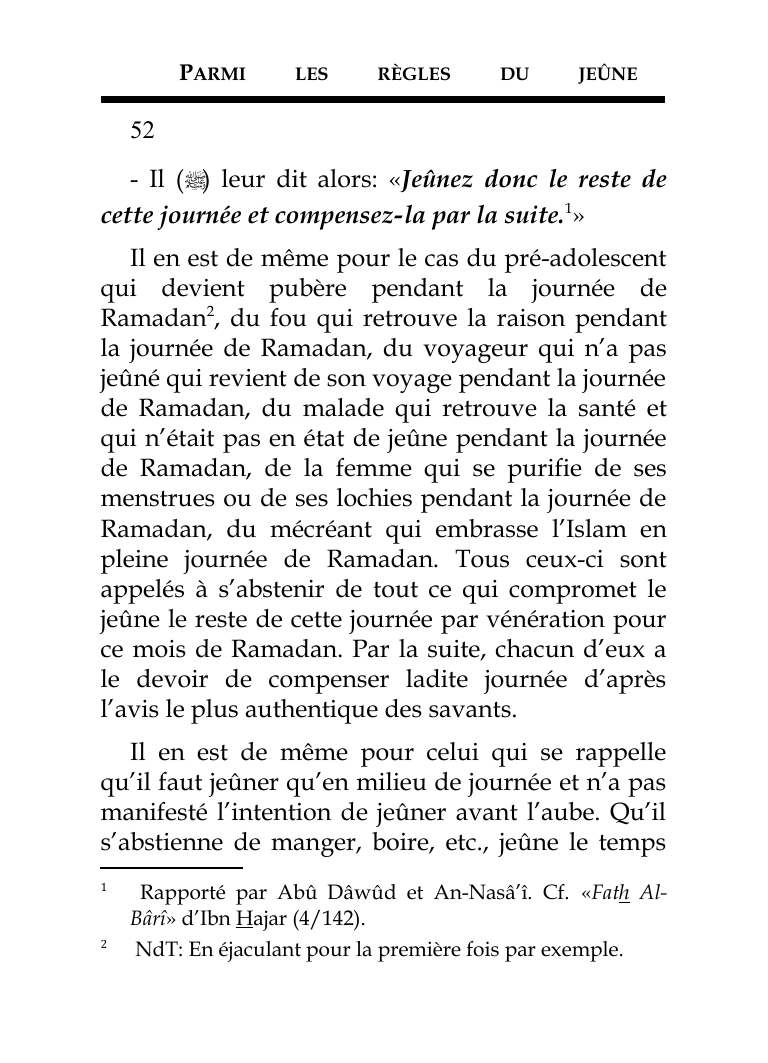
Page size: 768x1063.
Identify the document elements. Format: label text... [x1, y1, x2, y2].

text Il en est de même pour le cas du pré-adolescent qui devient pubère pendant la journée de Ramadan, du fou qui retrouve la raison pendant la journée de Ramadan, du voyageur qui n’a pas jeûné qui revient de son voyage pendant la journée de Ramadan, du malade qui retrouve la santé et qui n’était pas en état de jeûne pendant la journée de Ramadan, de la femme qui se purifie de ses menstrues ou de ses lochies pendant la journée de Ramadan, du mécréant qui embrasse l’Islam en pleine journée de Ramadan. Tous ceux-ci sont appelés à s’abstenir de tout ce qui compromet le jeûne le reste de cette journée par vénération pour ce mois de Ramadan. Par la suite, chacun d’eux a le devoir de compenser ladite journée d’après l’avis le plus authentique des savants. [100, 243, 667, 724]
text - Il (ج) leur dit alors: «Jeûnez donc le reste de cette journée et compensez-la par la suite.» [100, 163, 667, 230]
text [100, 737, 667, 857]
